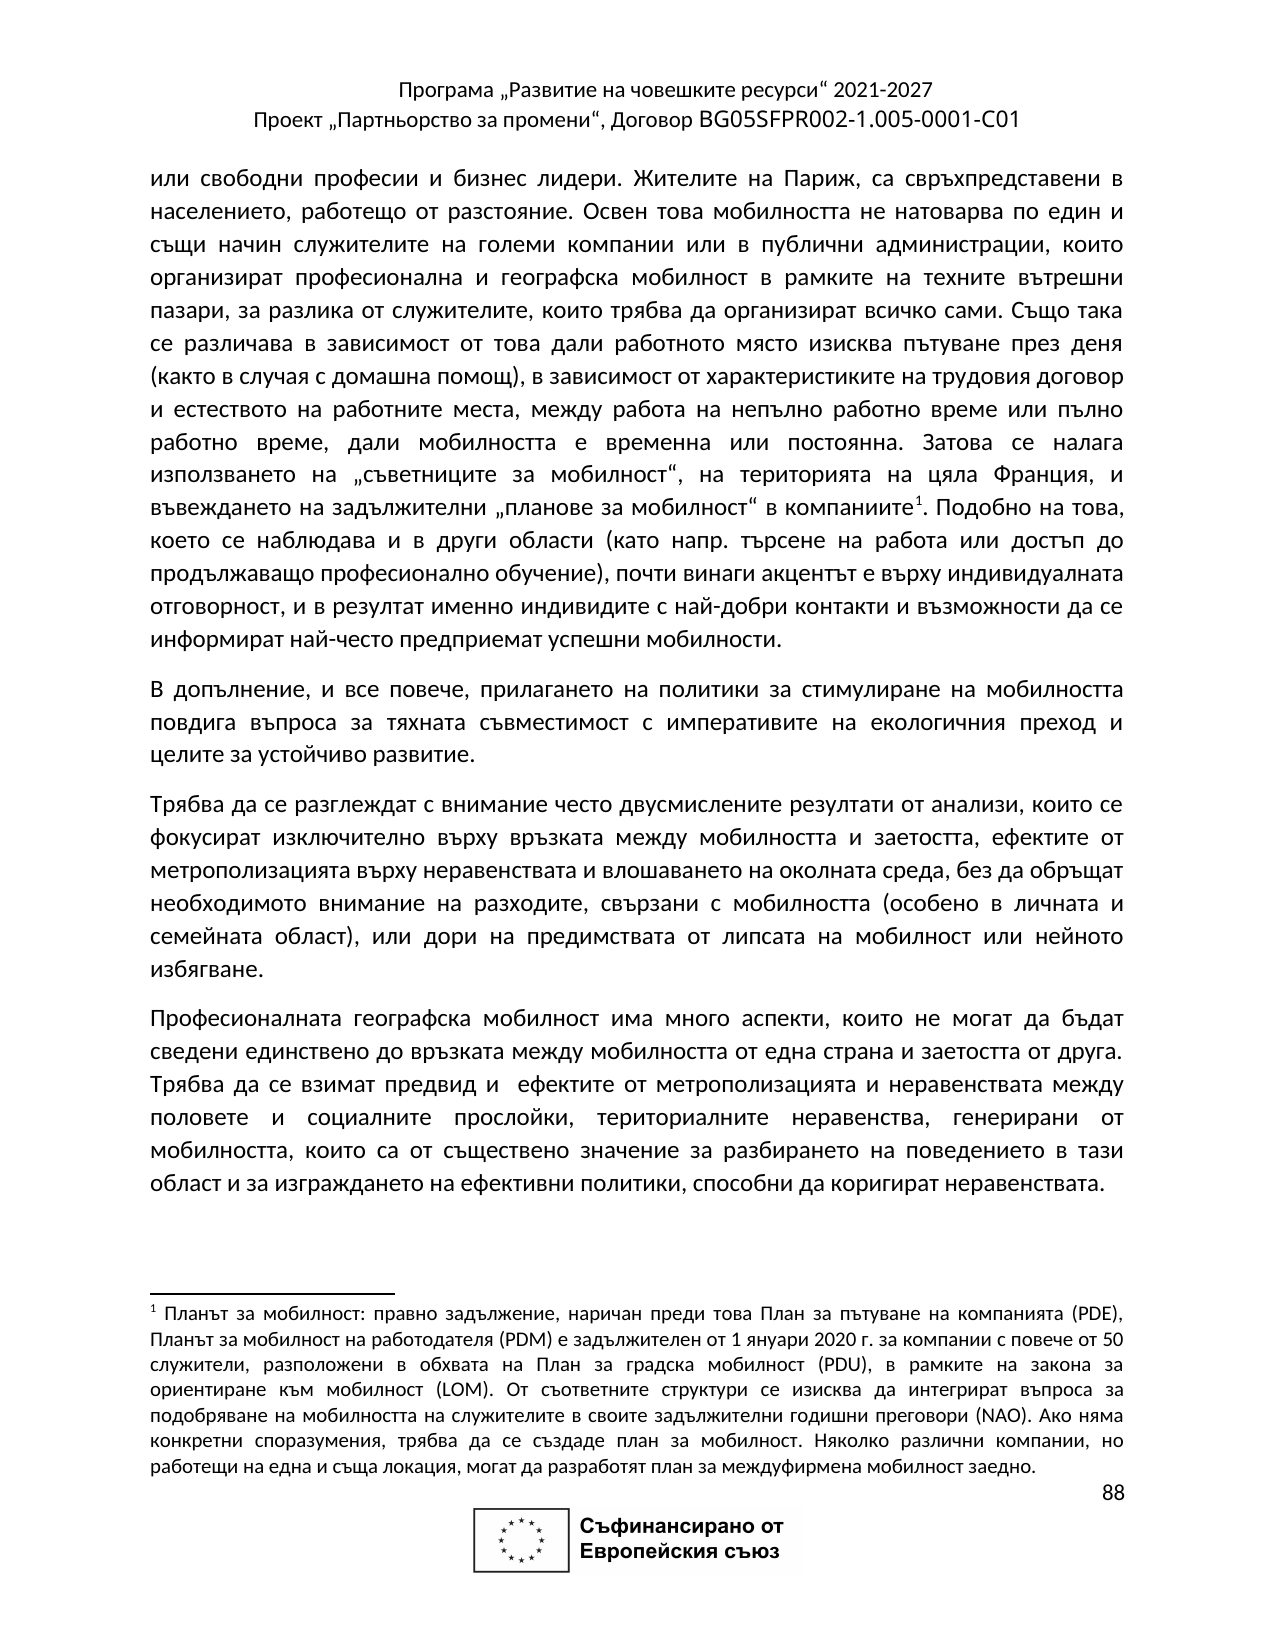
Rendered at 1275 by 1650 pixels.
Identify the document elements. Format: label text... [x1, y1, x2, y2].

text Професионалната географска мобилност има много аспекти, които не могат да бъдат сведени единствено до връзката между мобилността от една страна и заетостта от друга. Трябва да се взимат предвид и ефектите от метрополизацията и неравенствата между половете и социалните прослойки, териториалните неравенства, генерирани от мобилността, които са от съществено значение за разбирането на поведението в тази област и за изграждането на ефективни политики, способни да коригират неравенствата. [150, 1002, 1125, 1197]
text Трябва да се разглеждат с внимание често двусмислените резултати от анализи, които се фокусират изключително върху връзката между мобилността и заетостта, ефектите от метрополизацията върху неравенствата и влошаването на околната среда, без да обръщат необходимото внимание на разходите, свързани с мобилността (особено в личната и семейната област), или дори на предимствата от липсата на мобилност или нейното избягване. [150, 788, 1125, 983]
text В допълнение, и все повече, прилагането на политики за стимулиране на мобилността повдига въпроса за тяхната съвместимост с императивите на екологичния преход и целите за устойчиво развитие. [150, 673, 1125, 769]
picture [471, 1506, 804, 1575]
